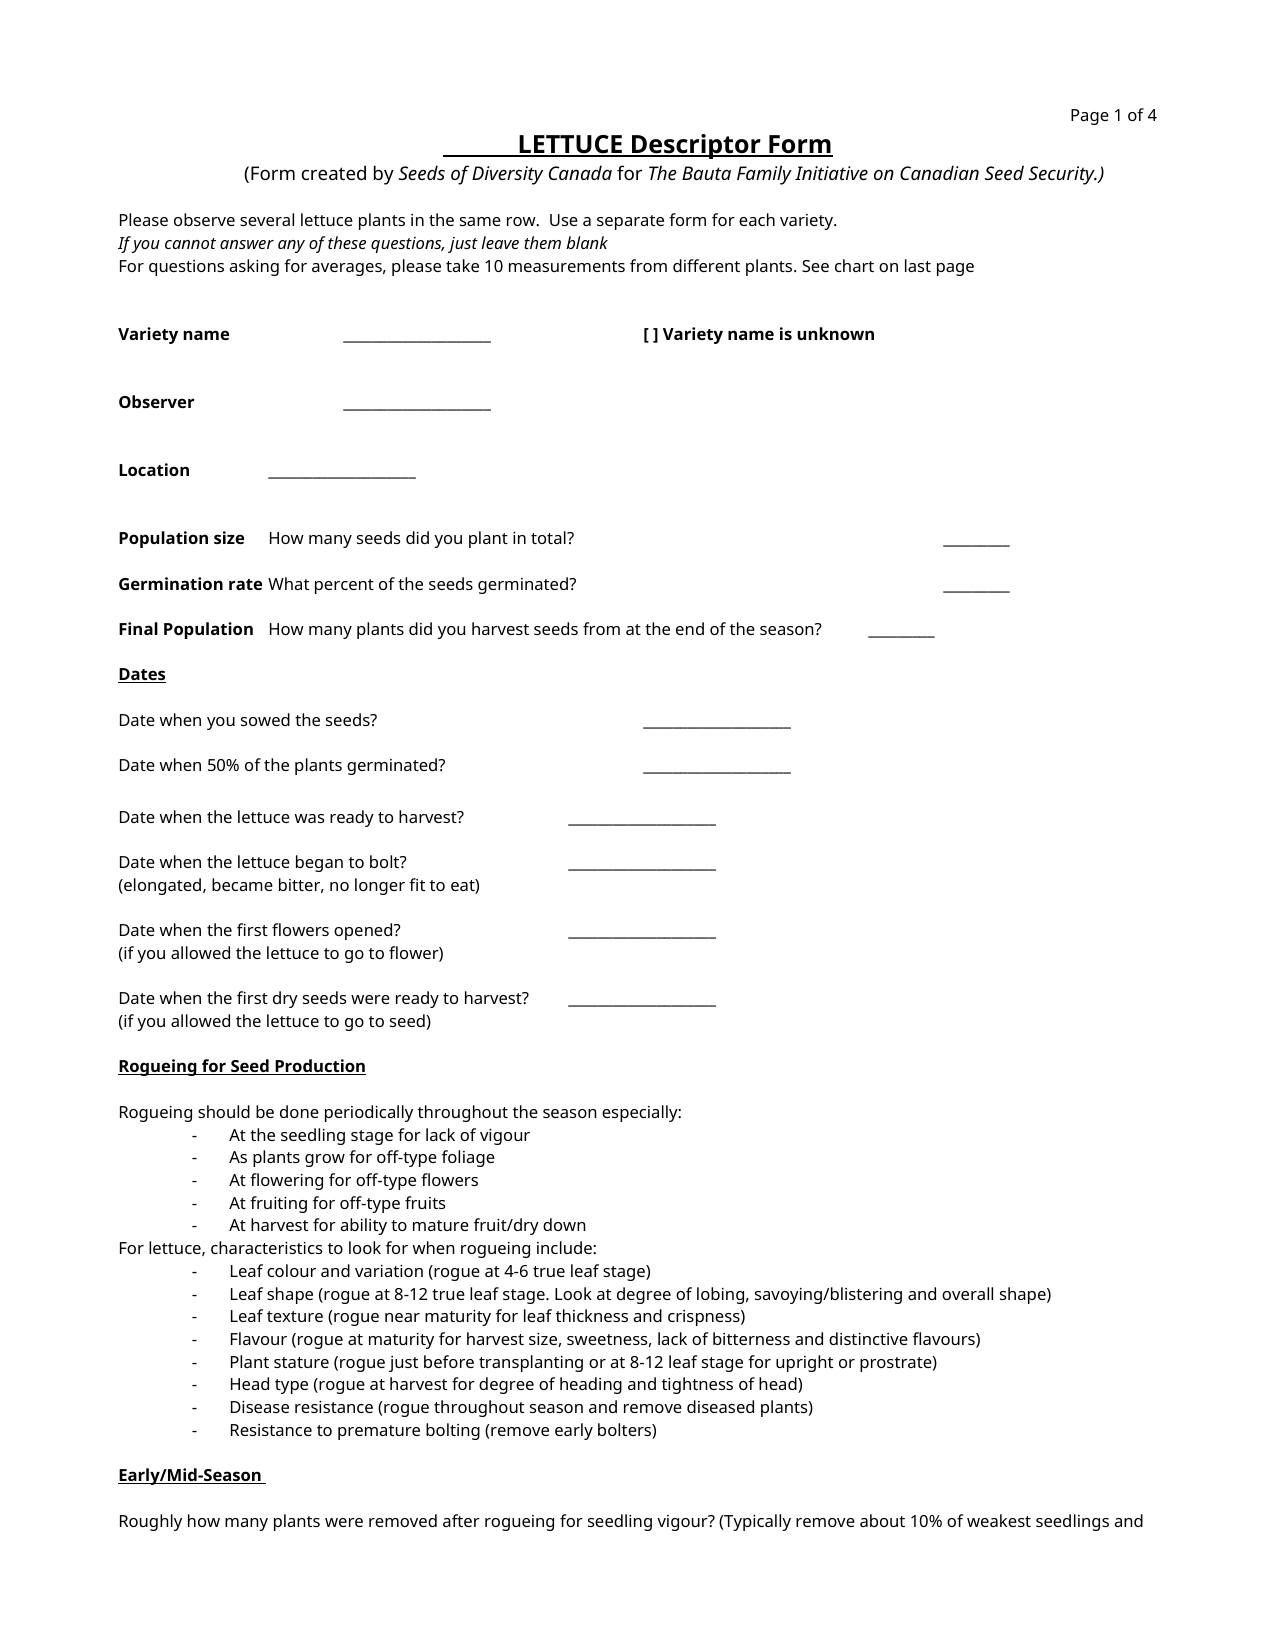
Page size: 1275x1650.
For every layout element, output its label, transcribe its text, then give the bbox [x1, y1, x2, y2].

text If you cannot answer any of these questions, just leave them blank [118, 231, 1157, 254]
list Disease resistance (rogue throughout season and remove diseased plants) [192, 1396, 1157, 1418]
text Rogueing for Seed Production [118, 1055, 1157, 1078]
list As plants grow for off-type foliage [192, 1146, 1157, 1168]
text (if you allowed the lettuce to go to flower) [118, 941, 1157, 964]
list Resistance to premature bolting (remove early bolters) [192, 1418, 1157, 1441]
text Dates [118, 663, 1157, 686]
text Final Population How many plants did you harvest seeds from at the end of the season? _________ [118, 617, 1157, 640]
list At the seedling stage for lack of vigour [192, 1123, 1157, 1146]
list At fruiting for off-type fruits [192, 1191, 1157, 1214]
text Date when 50% of the plants germinated? ____________________ [118, 754, 1157, 776]
text (elongated, became bitter, no longer fit to eat) [118, 873, 1157, 896]
text Date when you sowed the seeds? ____________________ [118, 708, 1157, 731]
text Population size How many seeds did you plant in total? _________ [118, 527, 1157, 549]
text (if you allowed the lettuce to go to seed) [118, 1009, 1157, 1032]
list Plant stature (rogue just before transplanting or at 8-12 leaf stage for upright or prostrate) [192, 1350, 1157, 1373]
text Germination rate What percent of the seeds germinated? _________ [118, 572, 1157, 595]
list At flowering for off-type flowers [192, 1168, 1157, 1191]
text Location ____________________ [118, 458, 1157, 481]
text Please observe several lettuce plants in the same row. Use a separate form for each variety. [118, 209, 1157, 231]
subtitle LETTUCE Descriptor Form [118, 126, 1157, 161]
list Leaf colour and variation (rogue at 4-6 true leaf stage) [192, 1259, 1157, 1282]
list Leaf shape (rogue at 8-12 true leaf stage. Look at degree of lobing, savoying/blistering and overall shape) [192, 1282, 1157, 1305]
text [118, 1509, 1157, 1532]
text For questions asking for averages, please take 10 measurements from different plants. See chart on last page [118, 254, 1157, 277]
list At harvest for ability to mature fruit/dry down [192, 1214, 1157, 1237]
list Leaf texture (rogue near maturity for leaf thickness and crispness) [192, 1305, 1157, 1327]
text Rogueing should be done periodically throughout the season especially: [118, 1100, 1157, 1123]
list Head type (rogue at harvest for degree of heading and tightness of head) [192, 1373, 1157, 1396]
text Date when the first flowers opened? ____________________ [118, 919, 1157, 941]
text Date when the lettuce began to bolt? ____________________ [118, 851, 1157, 873]
text Early/Mid-Season [118, 1464, 1157, 1486]
list (Form created by Seeds of Diversity Canada for The Bauta Family Initiative on Canadian Seed Security.) [118, 161, 1157, 186]
text Date when the first dry seeds were ready to harvest? ____________________ [118, 987, 1157, 1009]
subtitle Page 1 of 4 [118, 104, 1157, 126]
list Flavour (rogue at maturity for harvest size, sweetness, lack of bitterness and distinctive flavours) [192, 1327, 1157, 1350]
text Variety name ____________________ [ ] Variety name is unknown [118, 322, 1157, 345]
text For lettuce, characteristics to look for when rogueing include: [118, 1237, 1157, 1259]
text Date when the lettuce was ready to harvest? ____________________ [118, 805, 1157, 828]
text Observer ____________________ [118, 390, 1157, 413]
